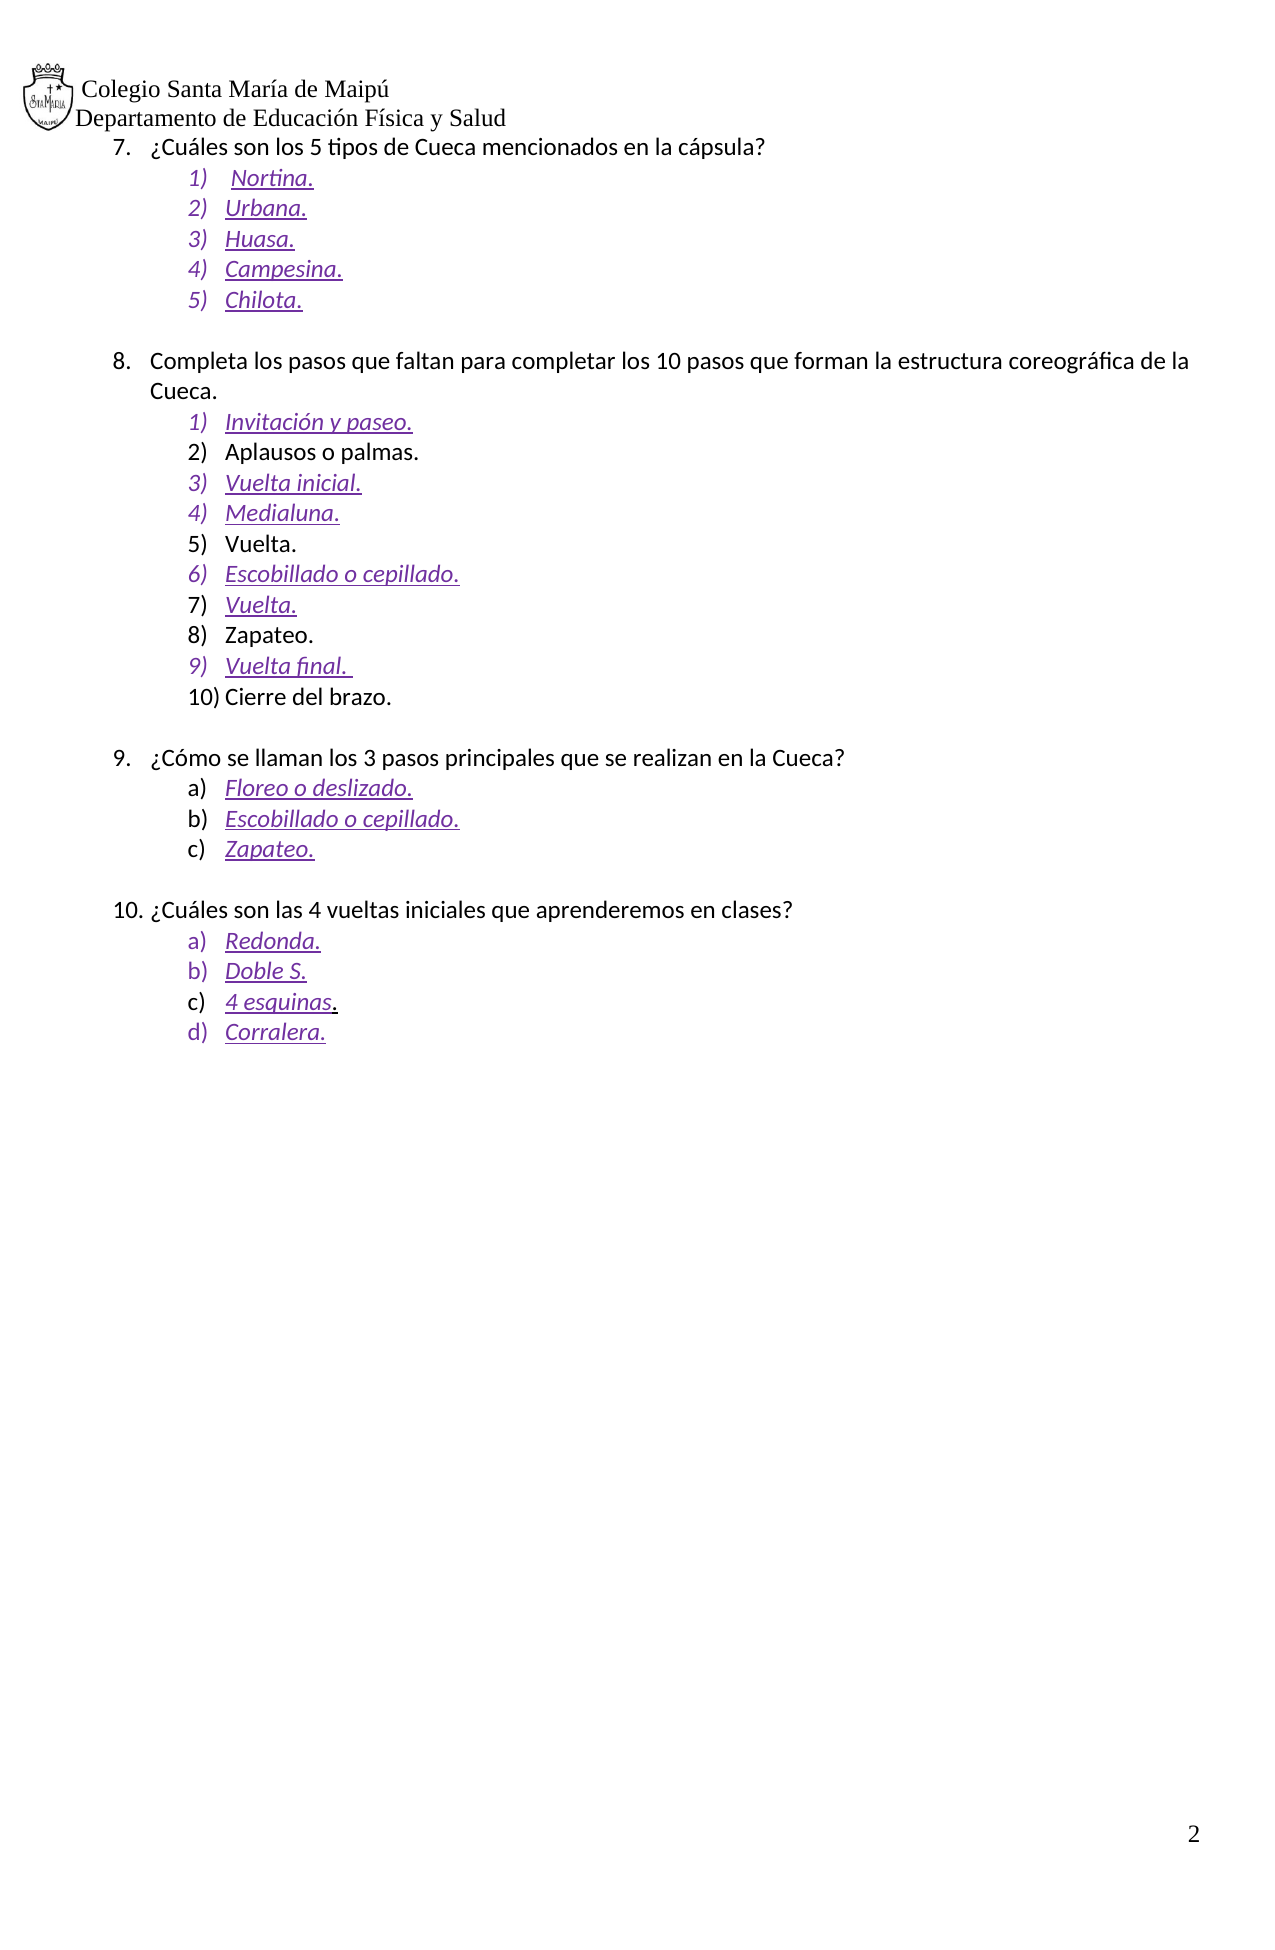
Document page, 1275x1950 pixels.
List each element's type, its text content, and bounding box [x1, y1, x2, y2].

list Vuelta inicial. [187, 467, 1200, 498]
list ¿Cómo se llaman los 3 pasos principales que se realizan en la Cueca? [112, 742, 1200, 772]
list Zapateo. [187, 833, 1200, 864]
list Chilota. [187, 284, 1200, 314]
list Corralera. [187, 1016, 1200, 1047]
list Aplausos o palmas. [187, 437, 1200, 467]
list Vuelta. [187, 589, 1200, 620]
list 4 esquinas. [187, 986, 1200, 1016]
picture [19, 63, 77, 131]
list Zapateo. [187, 620, 1200, 650]
list Escobillado o cepillado. [187, 559, 1200, 589]
list Medialuna. [187, 498, 1200, 528]
list Floreo o deslizado. [187, 772, 1200, 803]
list Urbana. [187, 192, 1200, 223]
list Vuelta. [187, 528, 1200, 559]
list Escobillado o cepillado. [187, 803, 1200, 833]
list Redonda. [187, 925, 1200, 955]
list Cierre del brazo. [187, 681, 1200, 711]
list Invitación y paseo. [187, 406, 1200, 437]
list Huasa. [187, 223, 1200, 253]
list Nortina. [187, 162, 1200, 192]
list ¿Cuáles son las 4 vueltas iniciales que aprenderemos en clases? [112, 894, 1200, 925]
list Campesina. [187, 253, 1200, 284]
list ¿Cuáles son los 5 tipos de Cueca mencionados en la cápsula? [112, 131, 1200, 162]
list Doble S. [187, 955, 1200, 986]
list Completa los pasos que faltan para completar los 10 pasos que forman la estructura coreográfica de la Cueca. [112, 345, 1200, 406]
list Vuelta final. [187, 650, 1200, 681]
